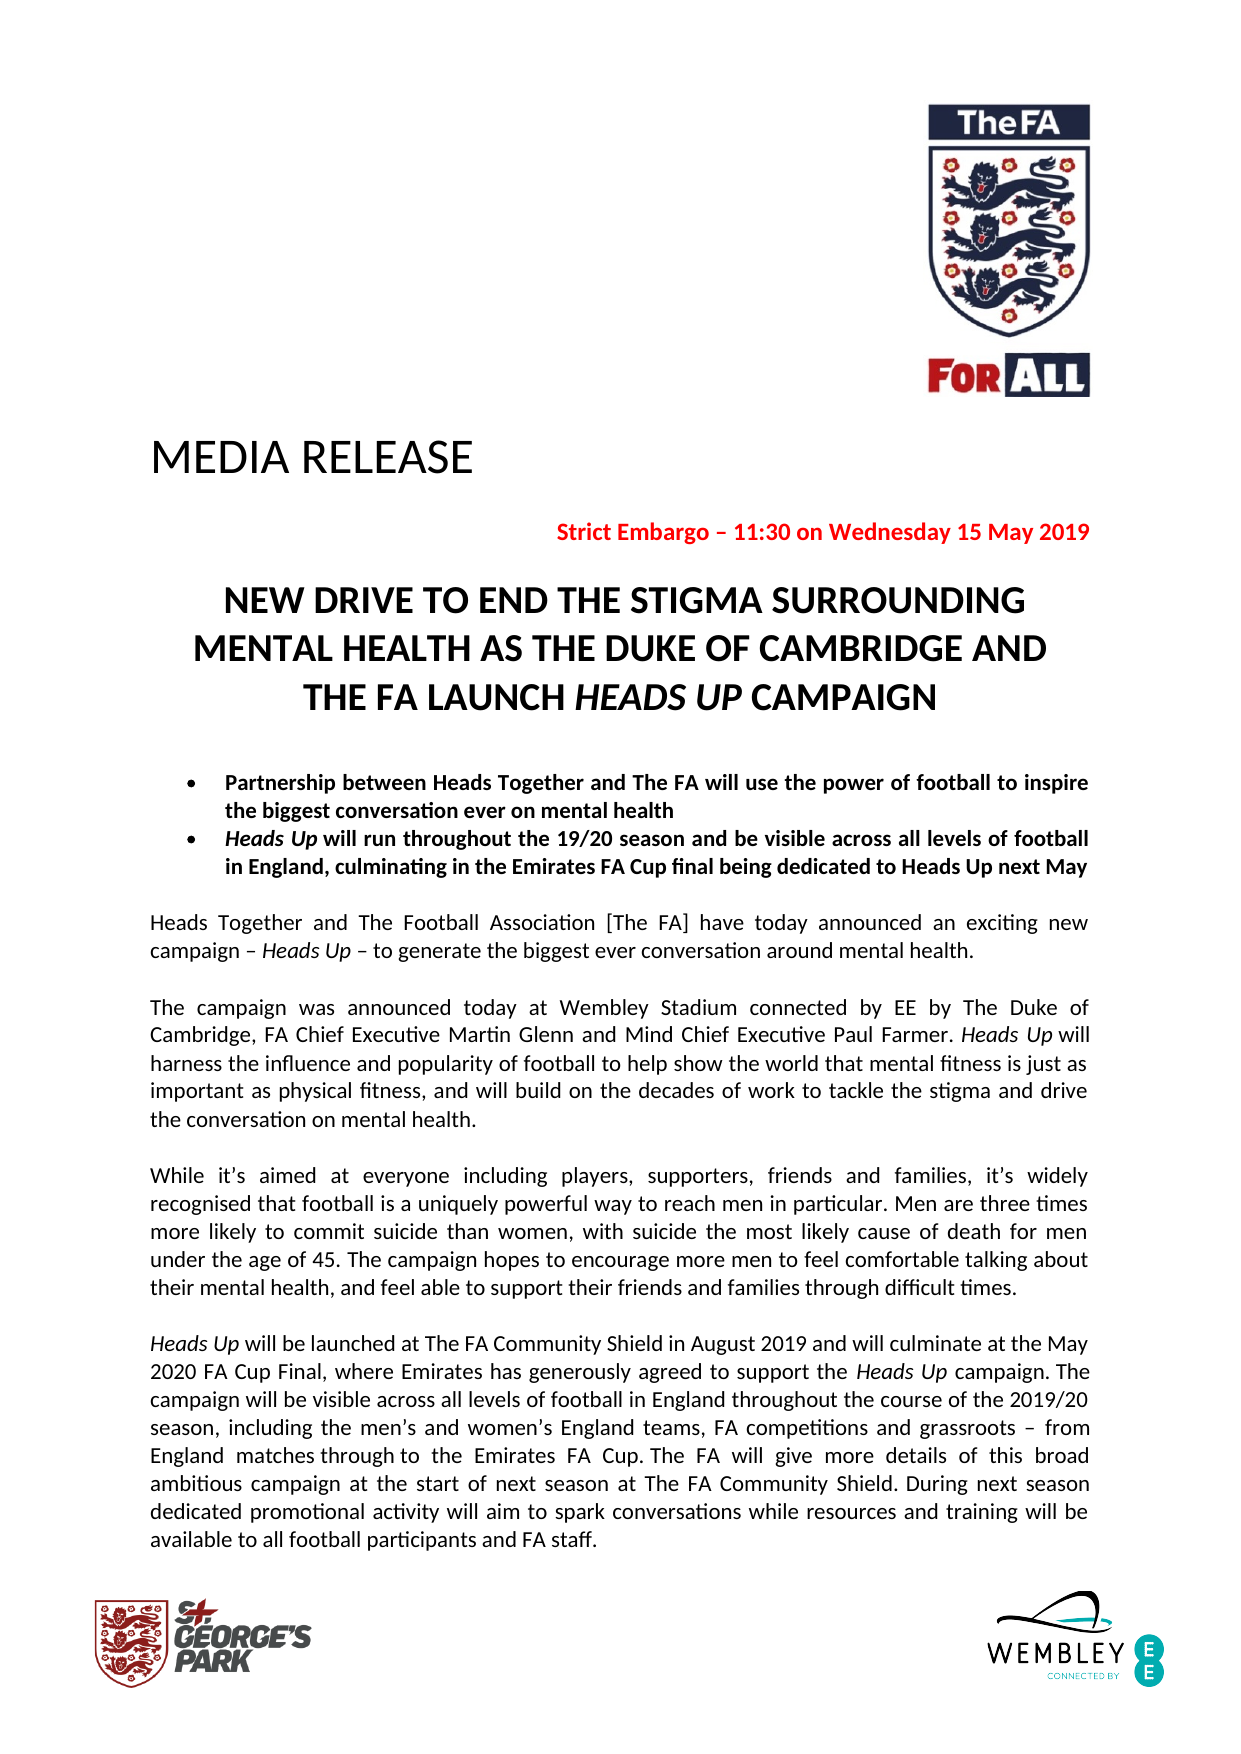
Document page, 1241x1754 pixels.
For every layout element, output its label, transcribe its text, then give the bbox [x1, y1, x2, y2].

text While it’s aimed at everyone including players, supporters, friends and families, it’s widely recognised that football is a uniquely powerful way to reach men in particular. Men are three times more likely to commit suicide than women, with suicide the most likely cause of death for men under the age of 45. The campaign hopes to encourage more men to feel comfortable talking about their mental health, and feel able to support their friends and families through difficult times. [150, 1161, 1090, 1301]
text The campaign was announced today at Wembley Stadium connected by EE by The Duke of Cambridge, FA Chief Executive Martin Glenn and Mind Chief Executive Paul Farmer. Heads Up will harness the influence and popularity of football to help show the world that mental fitness is just as important as physical fitness, and will build on the decades of work to tackle the stigma and drive the conversation on mental health. [150, 993, 1090, 1133]
text THE FA LAUNCH HEADS UP CAMPAIGN [150, 672, 1090, 720]
list Partnership between Heads Together and The FA will use the power of football to inspire the biggest conversation ever on mental health [187, 768, 1090, 824]
picture [923, 100, 1094, 397]
text NEW DRIVE TO END THE STIGMA SURROUNDING MENTAL HEALTH AS THE DUKE OF CAMBRIDGE AND [150, 575, 1090, 672]
list Heads Up will run throughout the 19/20 season and be visible across all levels of football in England, culminating in the Emirates FA Cup final being dedicated to Heads Up next May [187, 824, 1090, 881]
text Heads Up will be launched at The FA Community Shield in August 2019 and will culminate at the May 2020 FA Cup Final, where Emirates has generously agreed to support the Heads Up campaign. The campaign will be visible across all levels of football in England throughout the course of the 2019/20 season, including the men’s and women’s England teams, FA competitions and grassroots – from England matches through to the Emirates FA Cup. The FA will give more details of this broad ambitious campaign at the start of next season at The FA Community Shield. During next season dedicated promotional activity will aim to spark conversations while resources and training will be available to all football participants and FA staff. [150, 1329, 1090, 1553]
text Strict Embargo – 11:30 on Wednesday 15 May 2019 [150, 517, 1090, 547]
picture [987, 1591, 1164, 1687]
text Heads Together and The Football Association [The FA] have today announced an exciting new campaign – Heads Up – to generate the biggest ever conversation around mental health. [150, 908, 1090, 964]
text MEDIA RELEASE [150, 425, 1090, 486]
picture [94, 1598, 312, 1688]
